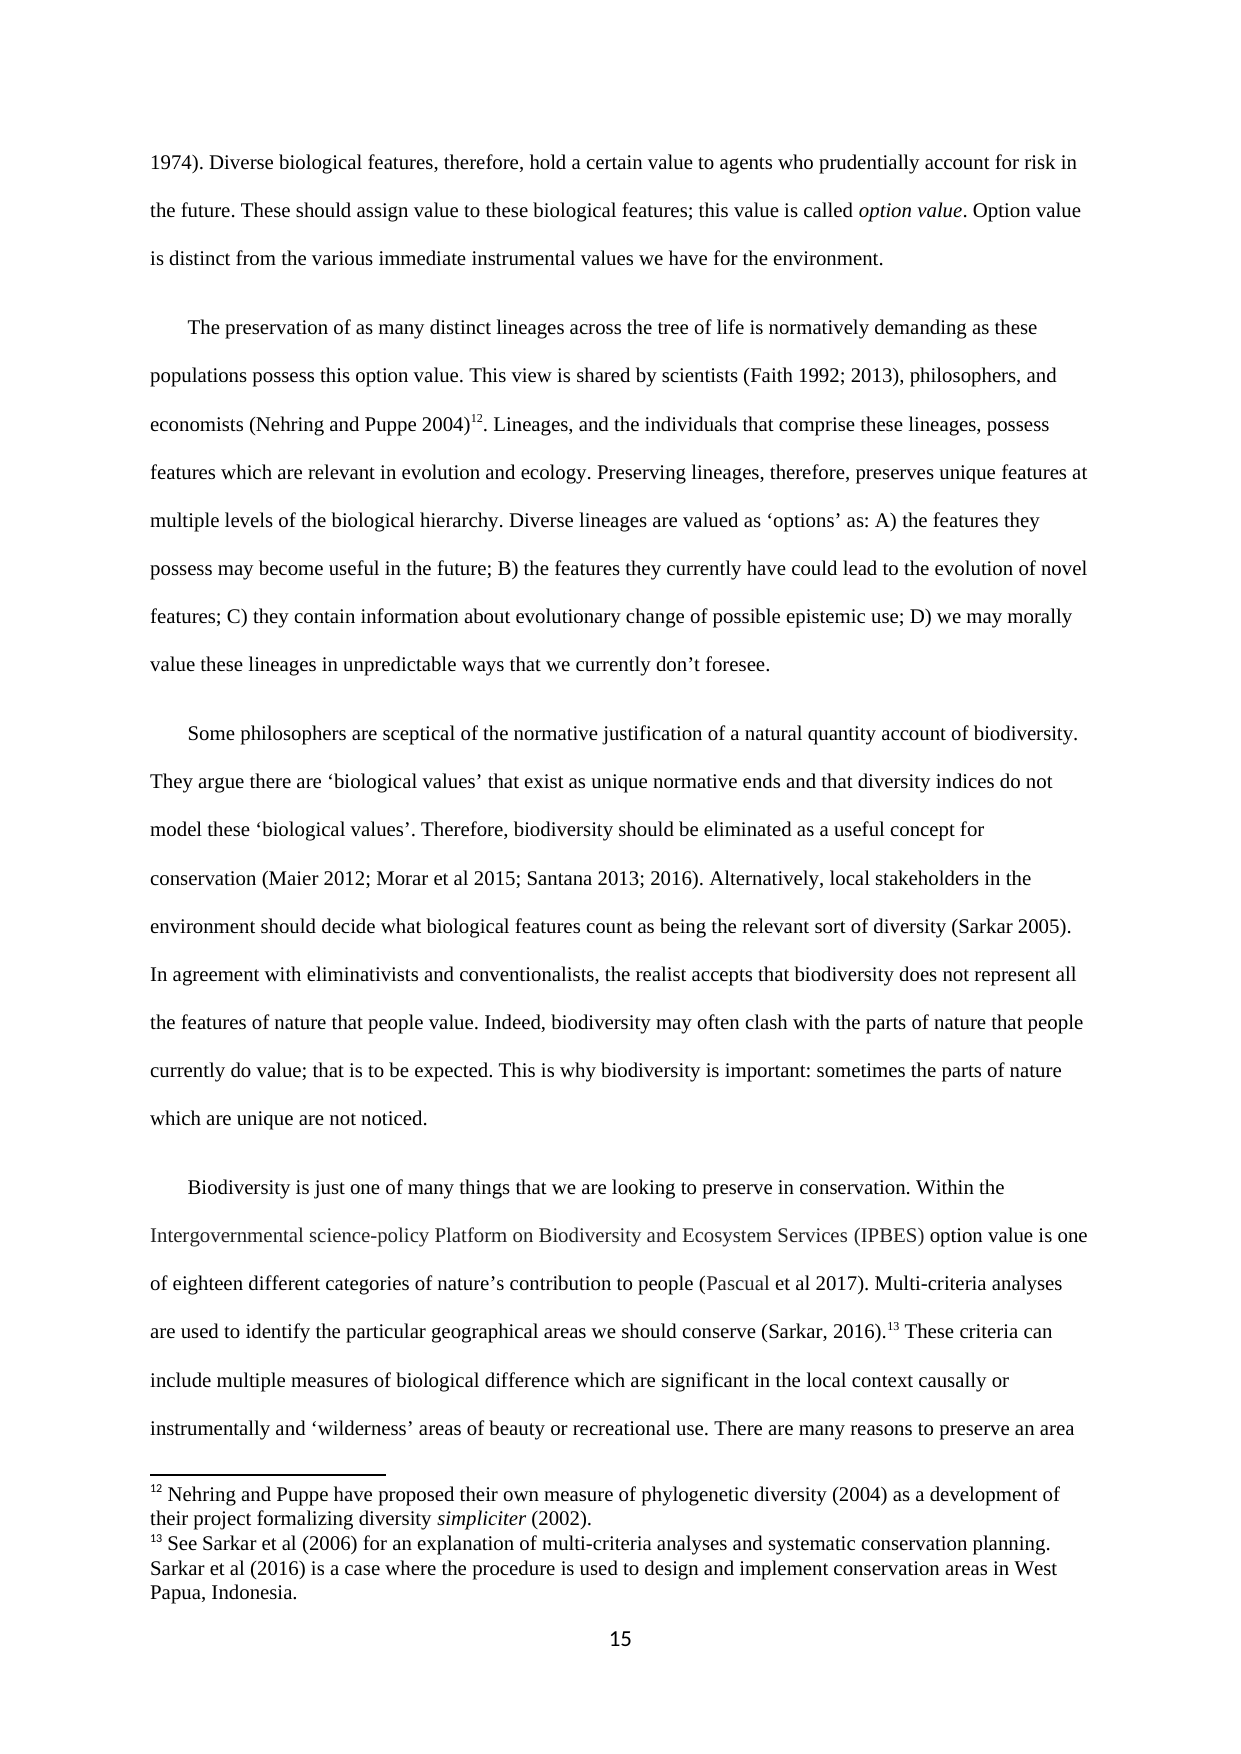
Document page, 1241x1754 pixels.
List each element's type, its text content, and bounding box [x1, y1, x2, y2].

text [150, 1175, 1090, 1440]
text Some philosophers are sceptical of the normative justification of a natural quantity account of biodiversity. They argue there are ‘biological values’ that exist as unique normative ends and that diversity indices do not model these ‘biological values’. Therefore, biodiversity should be eliminated as a useful concept for conservation (Maier 2012; Morar et al 2015; Santana 2013; 2016). Alternatively, local stakeholders in the environment should decide what biological features count as being the relevant sort of diversity (Sarkar 2005). In agreement with eliminativists and conventionalists, the realist accepts that biodiversity does not represent all the features of nature that people value. Indeed, biodiversity may often clash with the parts of nature that people currently do value; that is to be expected. This is why biodiversity is important: sometimes the parts of nature which are unique are not noticed. [150, 721, 1090, 1130]
text The preservation of as many distinct lineages across the tree of life is normatively demanding as these populations possess this option value. This view is shared by scientists (Faith 1992; 2013), philosophers, and economists (Nehring and Puppe 2004). Lineages, and the individuals that comprise these lineages, possess features which are relevant in evolution and ecology. Preserving lineages, therefore, preserves unique features at multiple levels of the biological hierarchy. Diverse lineages are valued as ‘options’ as: A) the features they possess may become useful in the future; B) the features they currently have could lead to the evolution of novel features; C) they contain information about evolutionary change of possible epistemic use; D) we may morally value these lineages in unpredictable ways that we currently don’t foresee. [150, 315, 1090, 676]
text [150, 150, 1090, 270]
